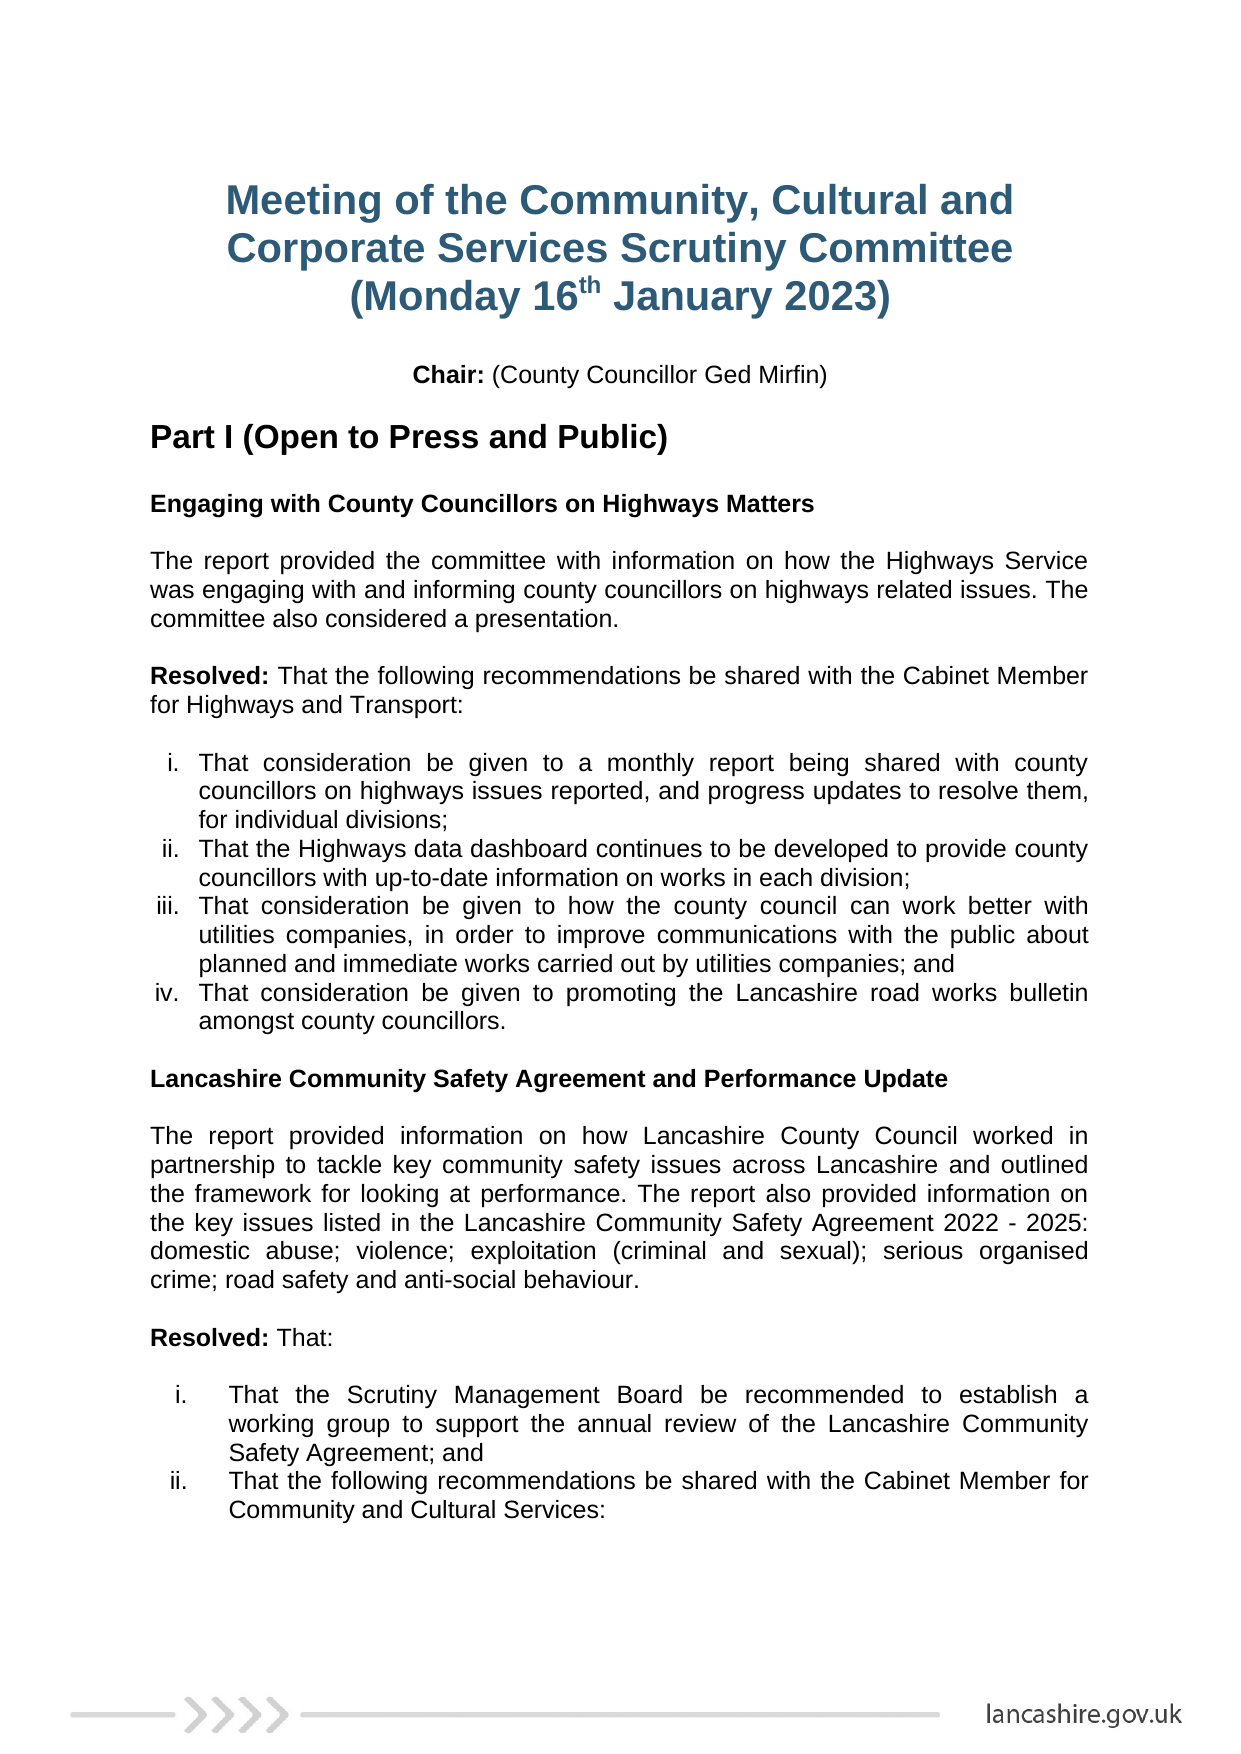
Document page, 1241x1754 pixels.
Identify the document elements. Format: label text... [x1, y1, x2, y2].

text Part I (Open to Press and Public) [150, 417, 1090, 456]
text The report provided information on how Lancashire County Council worked in partnership to tackle key community safety issues across Lancashire and outlined the framework for looking at performance. The report also provided information on the key issues listed in the Lancashire Community Safety Agreement 2022 - 2025: domestic abuse; violence; exploitation (criminal and sexual); serious organised crime; road safety and anti-social behaviour. [150, 1121, 1090, 1294]
list That the Highways data dashboard continues to be developed to provide county councillors with up-to-date information on works in each division; [179, 834, 1090, 891]
text The report provided the committee with information on how the Highways Service was engaging with and informing county councillors on highways related issues. The committee also considered a presentation. [150, 546, 1090, 633]
text Lancashire Community Safety Agreement and Performance Update [150, 1064, 1090, 1093]
list That consideration be given to how the county council can work better with utilities companies, in order to improve communications with the public about planned and immediate works carried out by utilities companies; and [179, 891, 1090, 978]
text Resolved: That the following recommendations be shared with the Cabinet Member for Highways and Transport: [150, 661, 1090, 719]
text Engaging with County Councillors on Highways Matters [150, 489, 1090, 518]
list That the following recommendations be shared with the Cabinet Member for Community and Cultural Services: [187, 1466, 1090, 1524]
list That the Scrutiny Management Board be recommended to establish a working group to support the annual review of the Lancashire Community Safety Agreement; and [187, 1380, 1090, 1466]
list That consideration be given to a monthly report being shared with county councillors on highways issues reported, and progress updates to resolve them, for individual divisions; [179, 748, 1090, 834]
list That consideration be given to promoting the Lancashire road works bulletin amongst county councillors. [179, 978, 1090, 1035]
picture [11, 1674, 1241, 1754]
text Resolved: That: [150, 1323, 1090, 1351]
text Chair: (County Councillor Ged Mirfin) [150, 360, 1090, 389]
text Meeting of the Community, Cultural and Corporate Services Scrutiny Committee (Monday 16th January 2023) [150, 175, 1090, 319]
